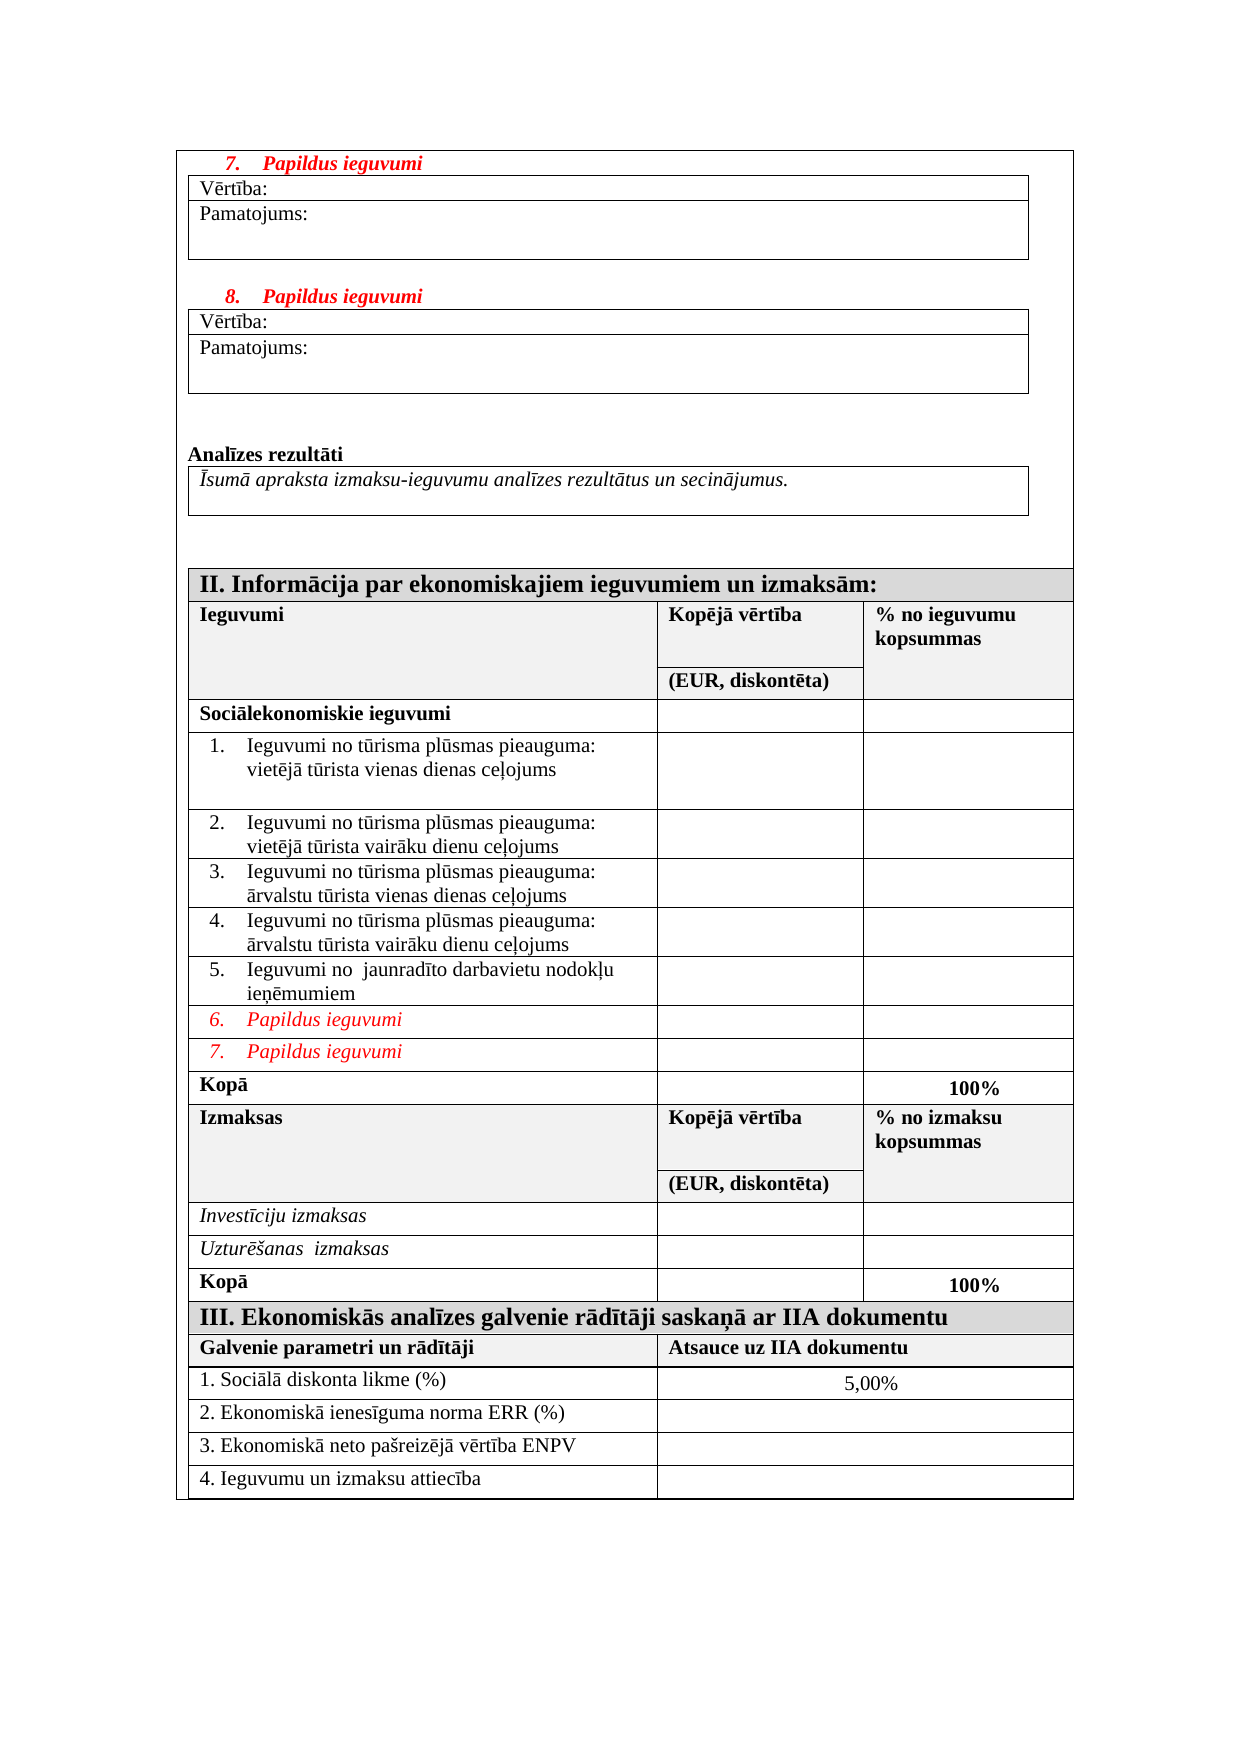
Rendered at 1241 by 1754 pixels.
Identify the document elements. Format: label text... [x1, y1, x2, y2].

table_cell Papildus ieguvumi Papildus ieguvumi Analīzes rezultāti [177, 151, 1073, 1499]
